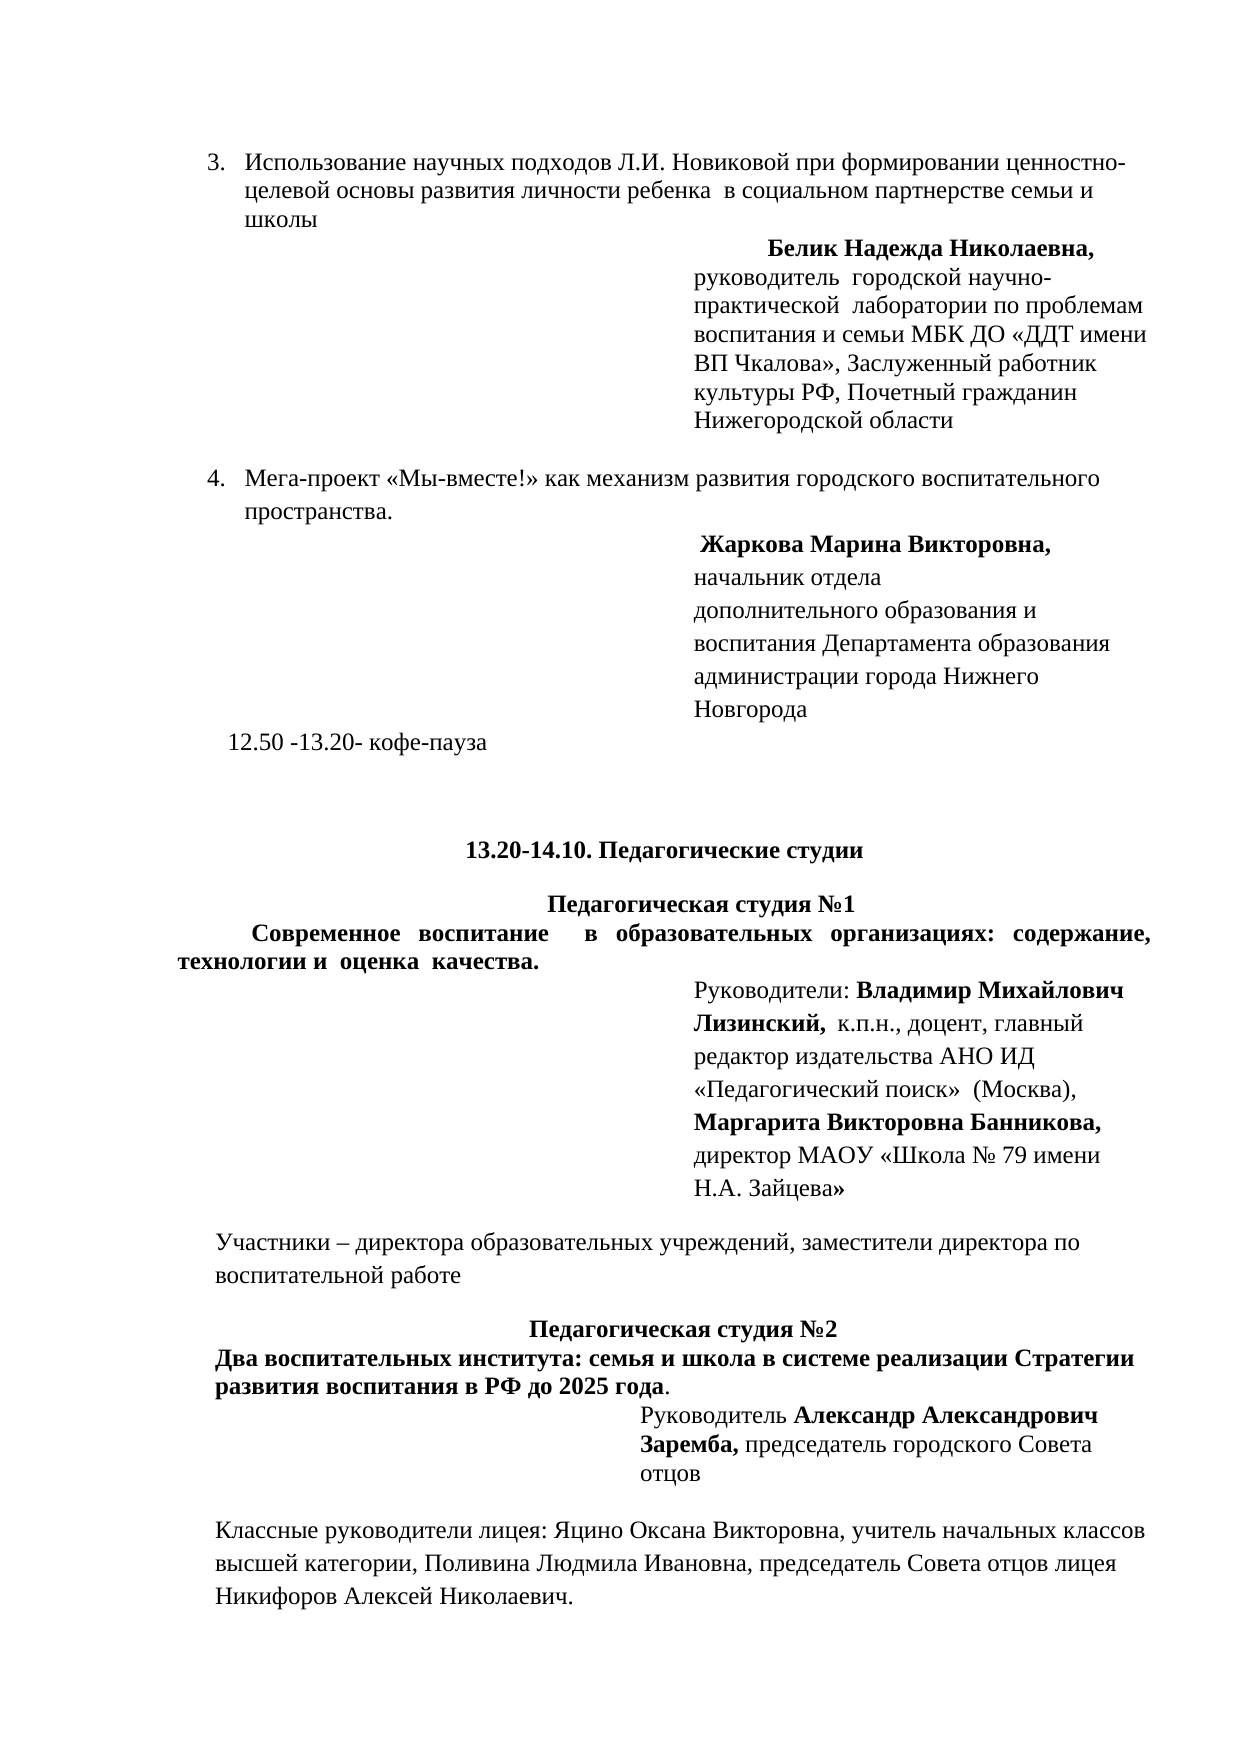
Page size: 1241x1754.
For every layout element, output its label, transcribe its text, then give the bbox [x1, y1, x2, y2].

list Мега-проект «Мы-вместе!» как механизм развития городского воспитательного пространства. [207, 463, 1152, 525]
text Участники – директора образовательных учреждений, заместители директора по воспитательной работе [215, 1227, 1152, 1289]
text Жаркова Марина Викторовна, начальник отдела [693, 529, 1152, 591]
text Современное воспитание в образовательных организациях: содержание, технологии и оценка качества. [177, 918, 1152, 975]
text дополнительного образования и воспитания Департамента образования администрации города Нижнего Новгорода [693, 595, 1152, 723]
list Использование научных подходов Л.И. Новиковой при формировании ценностно-целевой основы развития личности ребенка в социальном партнерстве семьи и школы [207, 147, 1152, 233]
list Белик Надежда Николаевна, руководитель городской научно- практической лаборатории по проблемам воспитания и семьи МБК ДО «ДДТ имени ВП Чкалова», Заслуженный работник культуры РФ, Почетный гражданин Нижегородской области [693, 233, 1152, 434]
text Руководители: Владимир Михайлович Лизинский, к.п.н., доцент, главный редактор издательства АНО ИД «Педагогический поиск» (Москва), Маргарита Викторовна Банникова, директор МАОУ «Школа № 79 имени Н.А. Зайцева» [693, 975, 1152, 1202]
text 12.50 -13.20- кофе-пауза [177, 727, 1152, 756]
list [215, 1515, 1152, 1610]
text Руководитель Александр Александрович Заремба, председатель городского Совета отцов [640, 1400, 1152, 1486]
list Два воспитательных института: семья и школа в системе реализации Стратегии развития воспитания в РФ до 2025 года. [215, 1343, 1152, 1400]
list Педагогическая студия №2 [215, 1314, 1152, 1343]
text Педагогическая студия №1 [177, 889, 1152, 918]
text 13.20-14.10. Педагогические студии [177, 835, 1152, 864]
